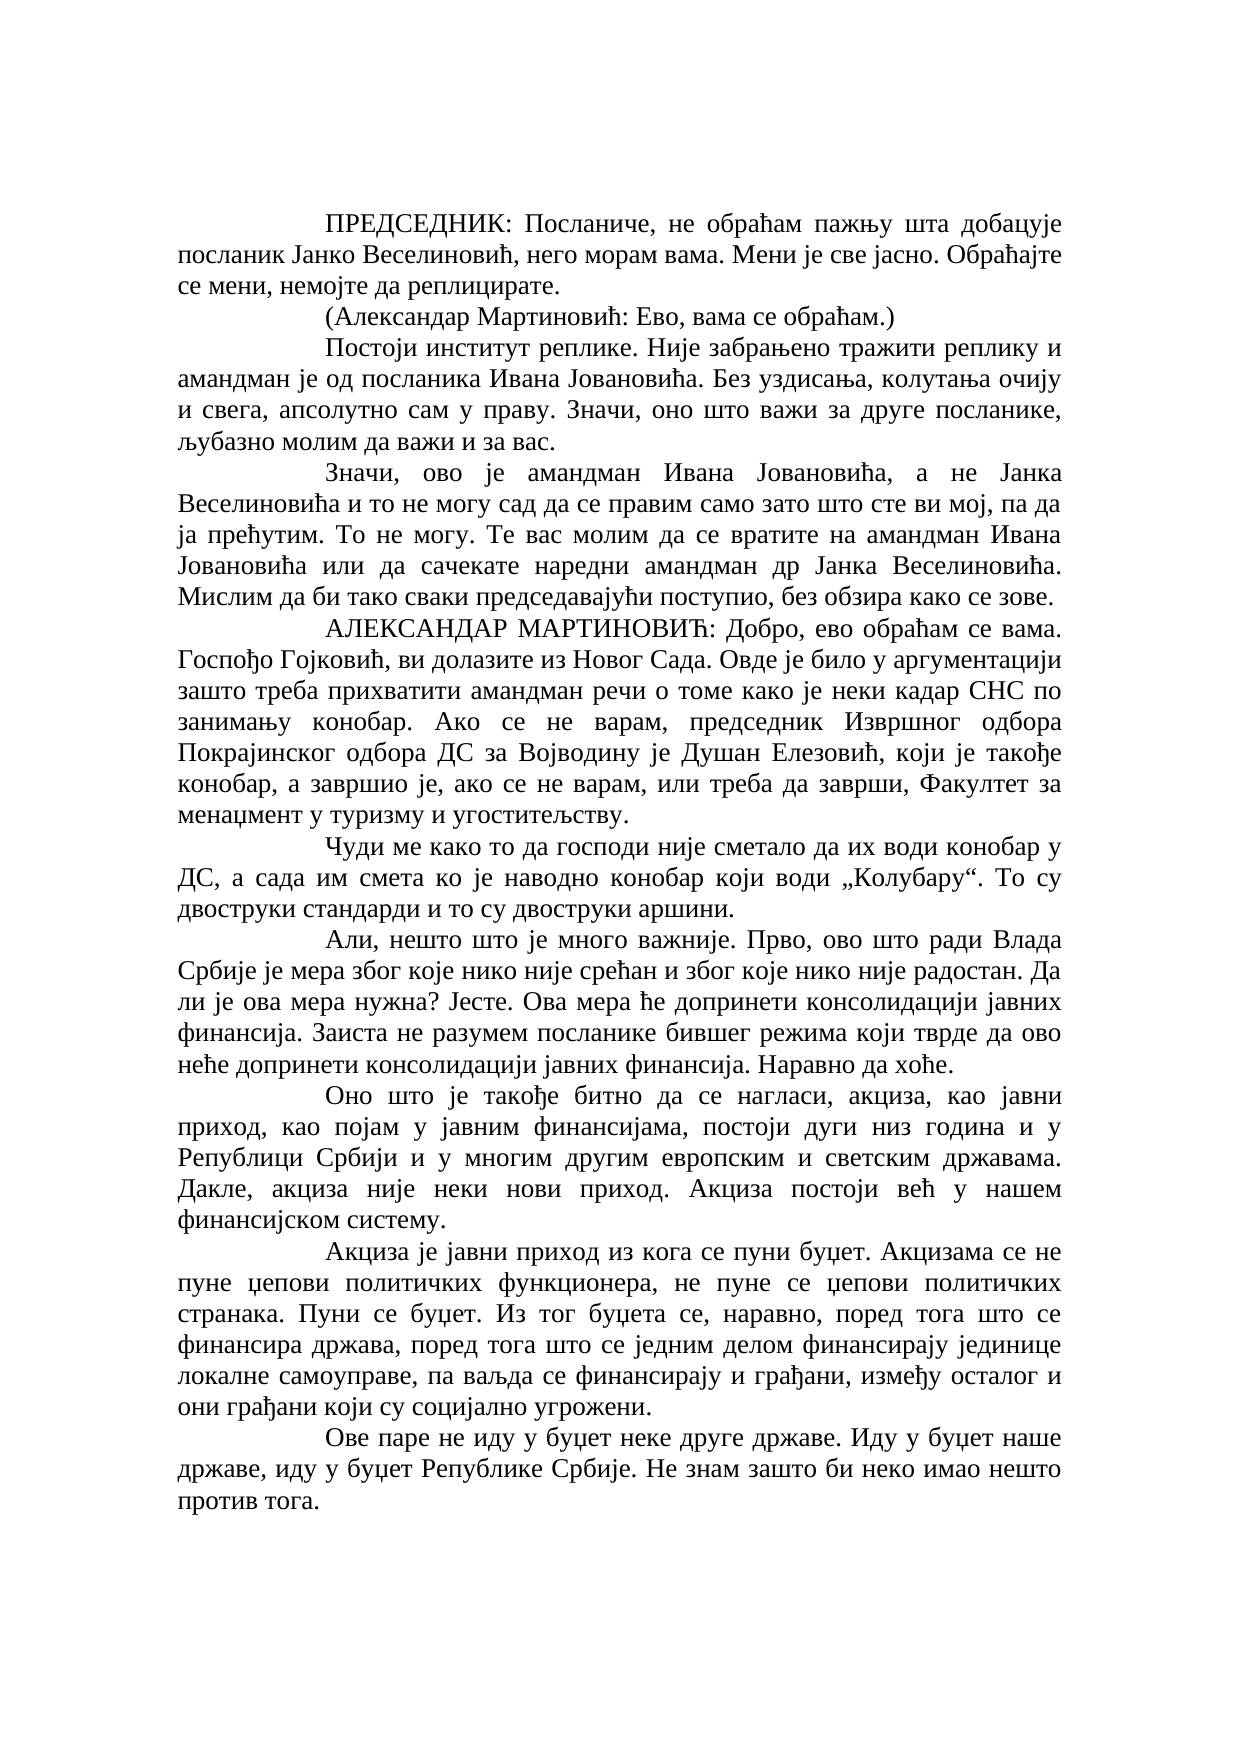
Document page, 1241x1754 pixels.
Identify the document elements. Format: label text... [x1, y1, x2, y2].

text Чуди ме како то да господи није сметало да их води конобар у ДС, а сада им смета ко је наводно конобар који води „Колубару“. То су двоструки стандарди и то су двоструки аршини. [177, 830, 1063, 923]
text Ове паре не иду у буџет неке друге државе. Иду у буџет наше државе, иду у буџет Републике Србије. Не знам зашто би неко имао нешто против тога. [177, 1421, 1063, 1515]
text Значи, ово је амандман Ивана Јовановића, а не Јанка Веселиновића и то не могу сад да се правим само зато што сте ви мој, па да ја прећутим. То не могу. Те вас молим да се вратите на амандман Ивана Јовановића или да сачекате наредни амандман др Јанка Веселиновића. Мислим да би тако сваки председавајући поступио, без обзира како се зове. [177, 456, 1063, 612]
text АЛЕКСАНДАР МАРТИНОВИЋ: Добро, ево обраћам се вама. Госпођо Гојковић, ви долазите из Новог Сада. Овде је било у аргументацији зашто треба прихватити амандман речи о томе како је неки кадар СНС по занимању конобар. Ако се не варам, председник Извршног одбора Покрајинског одбора ДС за Војводину је Душан Елезовић, који је такође конобар, а завршио је, ако се не варам, или треба да заврши, Факултет за менаџмент у туризму и угоститељству. [177, 612, 1063, 830]
text Али, нешто што је много важније. Прво, ово што ради Влада Србије је мера због које нико није срећан и због које нико није радостан. Да ли је ова мера нужна? Јесте. Ова мера ће допринети консолидацији јавних финансија. Заиста не разумем посланике бившег режима који тврде да ово неће допринети консолидацији јавних финансија. Наравно да хоће. [177, 923, 1063, 1079]
text (Александар Мартиновић: Ево, вама се обраћам.) [177, 300, 1063, 331]
text ПРЕДСЕДНИК: Посланиче, не обраћам пажњу шта добацује посланик Јанко Веселиновић, него морам вама. Мени је све јасно. Обраћајте се мени, немојте да реплицирате. [177, 207, 1063, 300]
text Акциза је јавни приход из кога се пуни буџет. Акцизама се не пуне џепови политичких функционера, не пуне се џепови политичких странака. Пуни се буџет. Из тог буџета се, наравно, поред тога што се финансира држава, поред тога што се једним делом финансирају јединице локалне самоуправе, па ваљда се финансирају и грађани, између осталог и они грађани који су социјално угрожени. [177, 1234, 1063, 1421]
text Постоји институт реплике. Није забрањено тражити реплику и амандман је од посланика Ивана Јовановића. Без уздисања, колутања очију и свега, апсолутно сам у праву. Значи, оно што важи за друге посланике, љубазно молим да важи и за вас. [177, 331, 1063, 456]
text Оно што је такође битно да се нагласи, акциза, као јавни приход, као појам у јавним финансијама, постоји дуги низ година и у Републици Србији и у многим другим европским и светским државама. Дакле, акциза није неки нови приход. Акциза постоји већ у нашем финансијском систему. [177, 1079, 1063, 1234]
